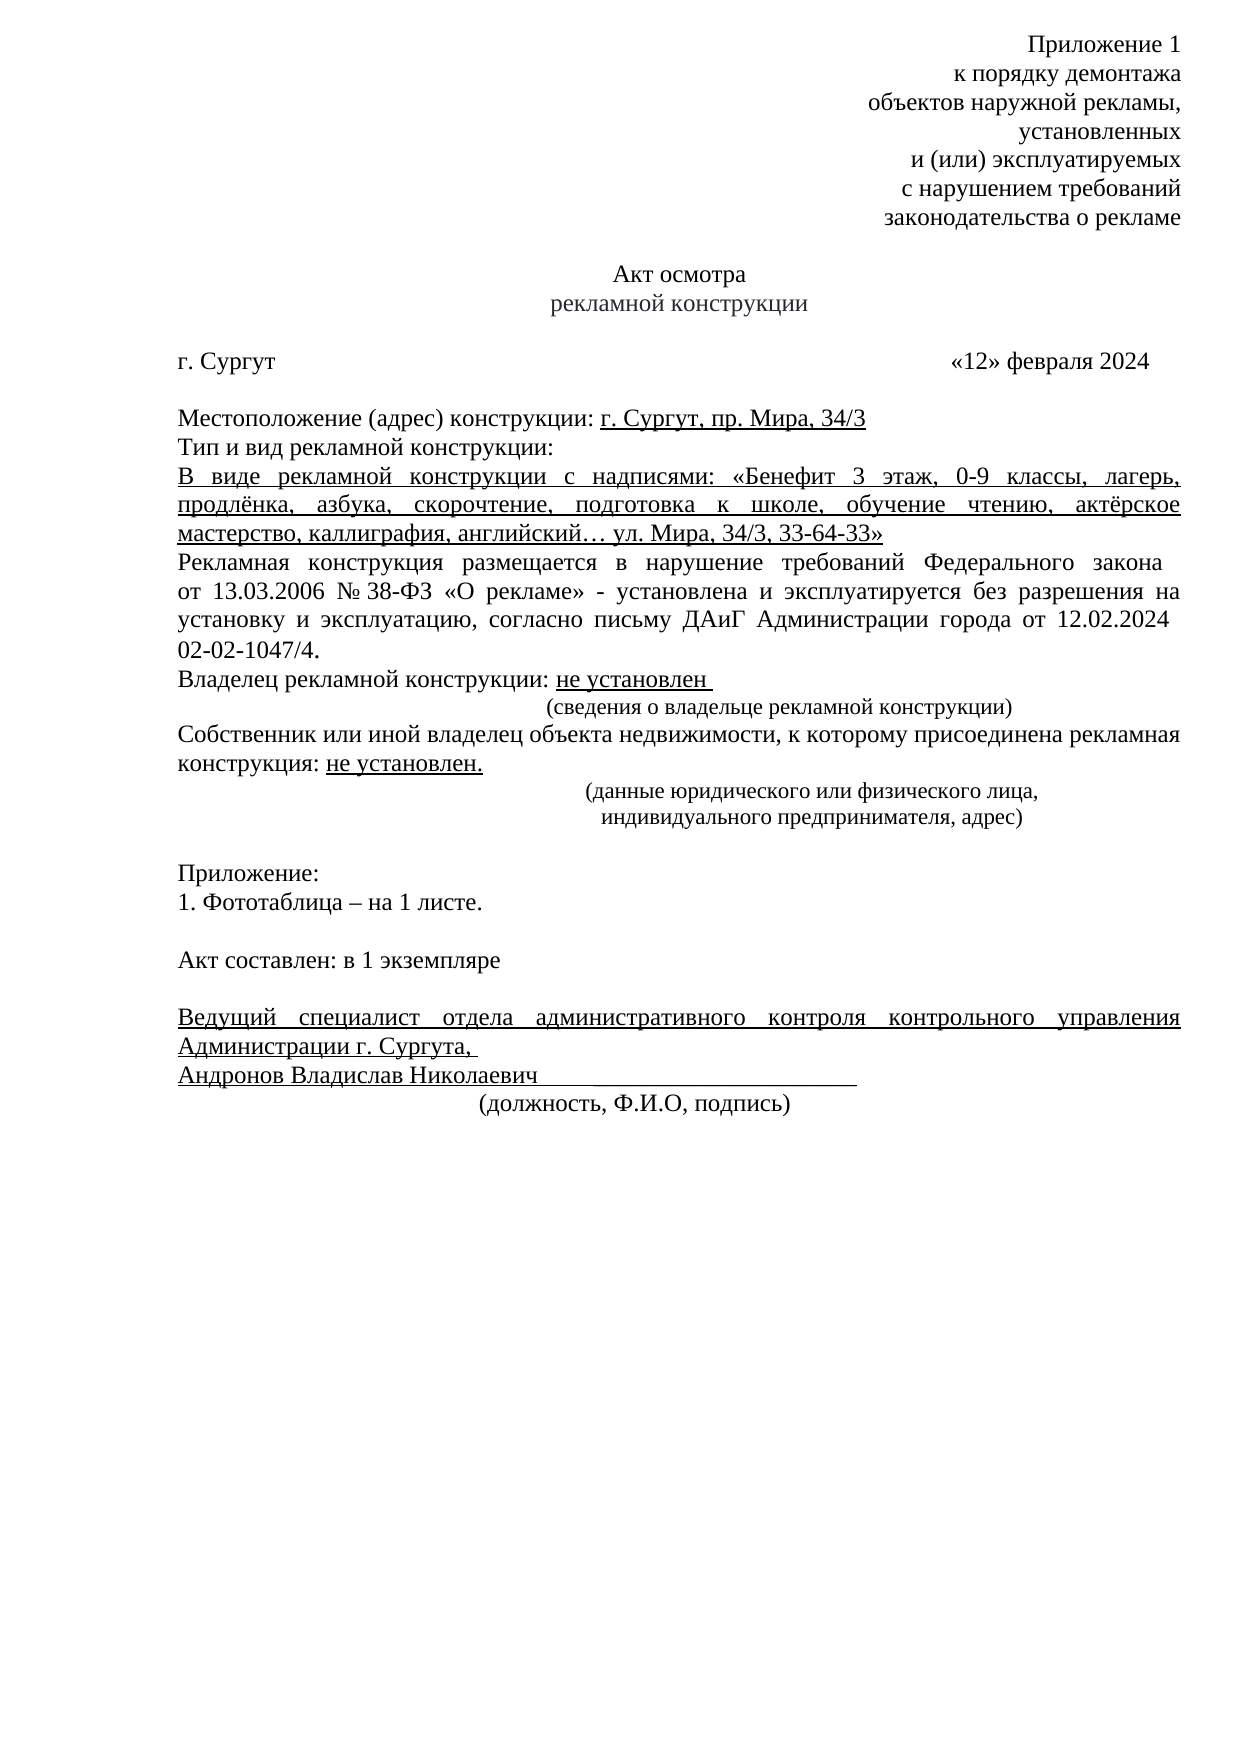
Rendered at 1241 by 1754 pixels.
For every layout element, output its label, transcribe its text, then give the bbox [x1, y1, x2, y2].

text Тип и вид рекламной конструкции: [177, 432, 1181, 461]
text Собственник или иной владелец объекта недвижимости, к которому присоединена рекламная конструкция: не установлен. [177, 719, 1181, 777]
text Ведущий специалист отдела административного контроля контрольного управления Администрации г. Сургута, [177, 1028, 1181, 1060]
text с нарушением требований [797, 173, 1181, 202]
text установленных [797, 116, 1181, 144]
text и (или) эксплуатируемых [797, 144, 1181, 173]
text В виде рекламной конструкции с надписями: «Бенефит 3 этаж, 0-9 классы, лагерь, продлёнка, азбука, скорочтение, подготовка к школе, обучение чтению, актёрское мастерство, каллиграфия, английский… ул. Мира, 34/3, 33-64-33» [177, 461, 1181, 486]
text (сведения о владельце рекламной конструкции) [177, 693, 1181, 719]
text к порядку демонтажа [797, 58, 1181, 87]
text Рекламная конструкция размещается в нарушение требований Федерального закона от 13.03.2006 № 38-ФЗ «О рекламе» - установлена и эксплуатируется без разрешения на установку и эксплуатацию, согласно письму ДАиГ Администрации города от 12.02.2024 02-02-1047/4. [177, 547, 1181, 664]
text Местоположение (адрес) конструкции: г. Сургут, пр. Мира, 34/3 [177, 403, 1181, 432]
text В виде рекламной конструкции с надписями: «Бенефит 3 этаж, 0-9 классы, лагерь, продлёнка, азбука, скорочтение, подготовка к школе, обучение чтению, актёрское мастерство, каллиграфия, английский… ул. Мира, 34/3, 33-64-33» [177, 515, 1181, 547]
text г. Сургут «12» февраля 2024 [177, 346, 1181, 374]
text Ведущий специалист отдела административного контроля контрольного управления Администрации г. Сургута, [177, 1002, 1181, 1027]
text В виде рекламной конструкции с надписями: «Бенефит 3 этаж, 0-9 классы, лагерь, продлёнка, азбука, скорочтение, подготовка к школе, обучение чтению, актёрское мастерство, каллиграфия, английский… ул. Мира, 34/3, 33-64-33» [177, 487, 1181, 514]
text объектов наружной рекламы, [797, 87, 1181, 116]
text рекламной конструкции [177, 288, 1181, 317]
text Приложение: [177, 858, 1181, 887]
text законодательства о рекламе [797, 202, 1181, 231]
text Акт составлен: в 1 экземпляре [177, 945, 1181, 973]
text Андронов Владислав Николаевич _____________________ [177, 1060, 1181, 1088]
text 1. Фототаблица – на 1 листе. [177, 887, 1181, 916]
text Акт осмотра [177, 259, 1181, 288]
text индивидуального предпринимателя, адрес) [443, 803, 1181, 830]
text (должность, Ф.И.О, подпись) [177, 1088, 1181, 1117]
text Приложение 1 [797, 29, 1181, 58]
text (данные юридического или физического лица, [443, 777, 1181, 803]
text Владелец рекламной конструкции: не установлен [177, 664, 1181, 693]
